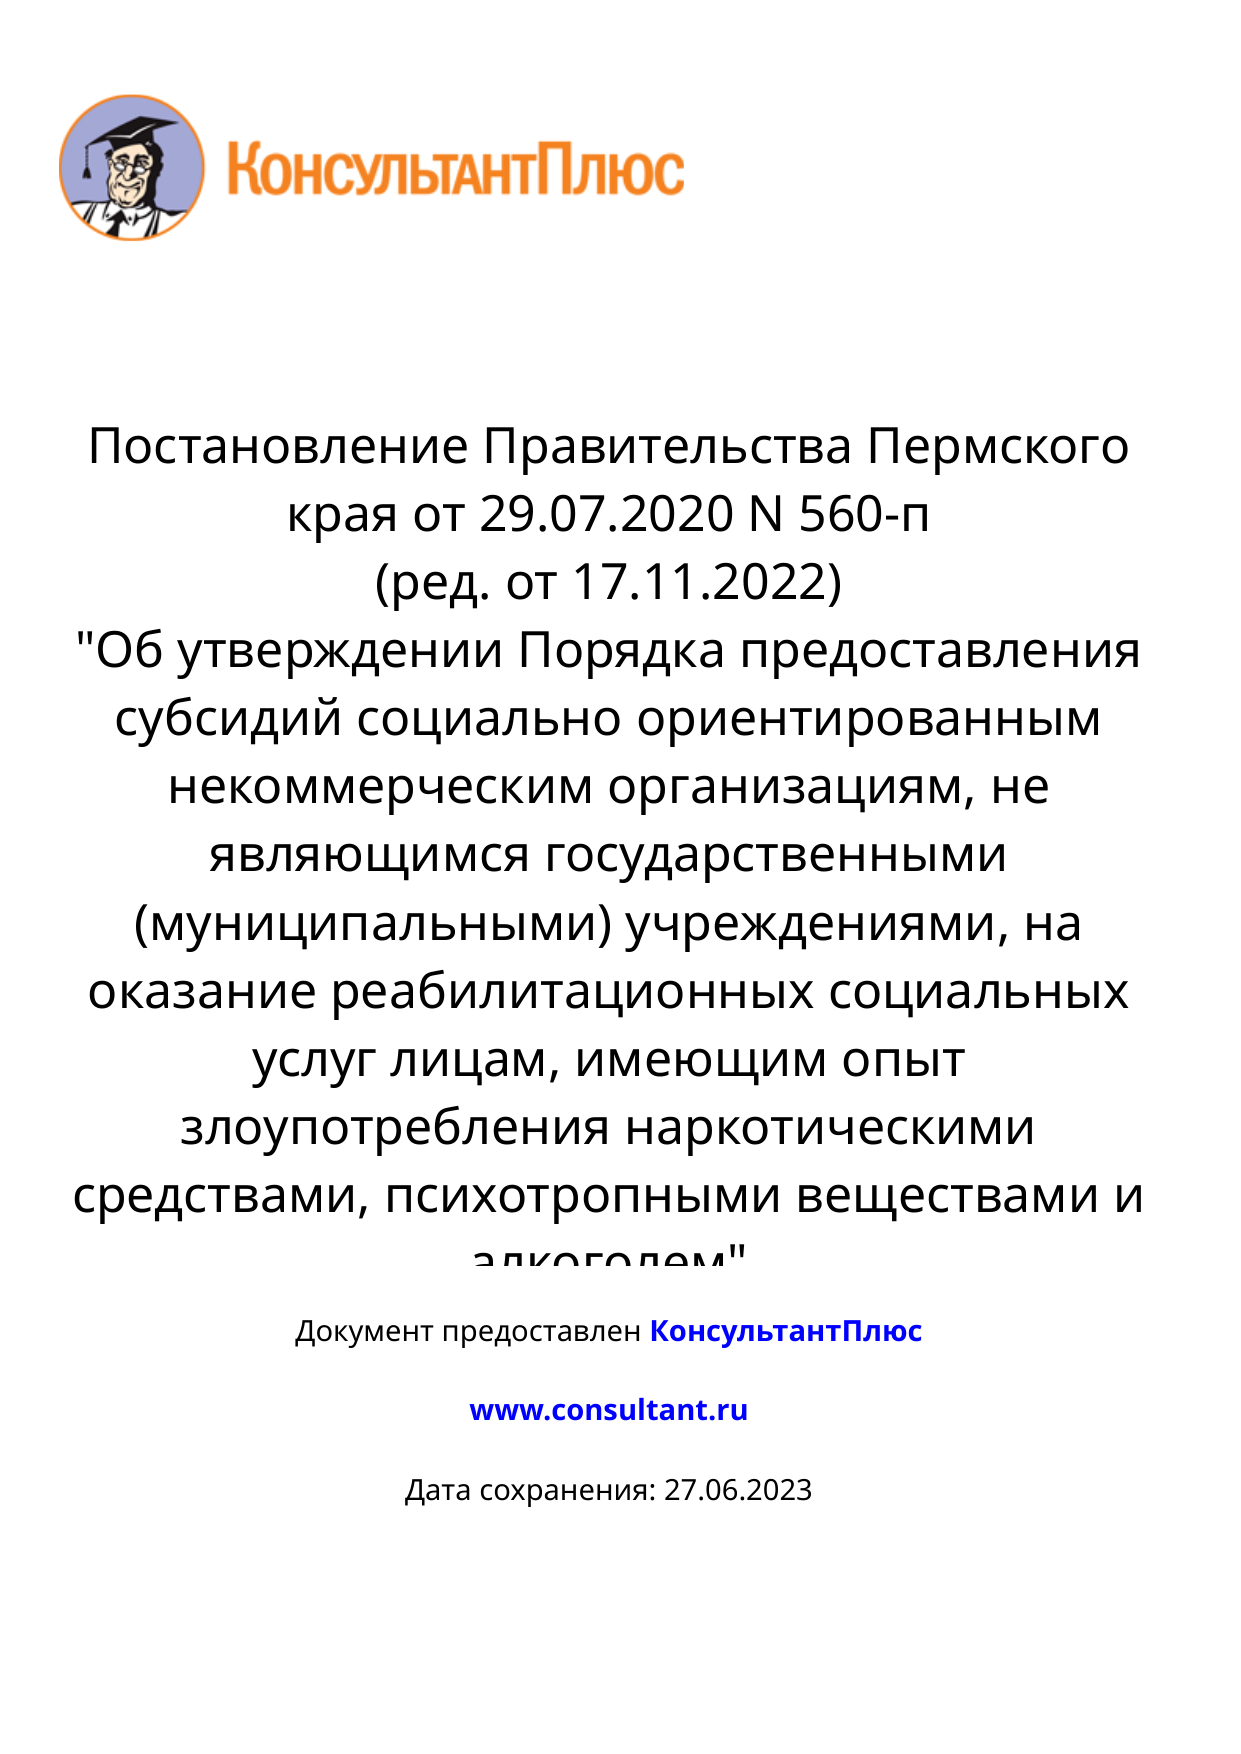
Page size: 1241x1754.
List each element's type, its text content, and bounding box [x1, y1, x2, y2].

table_header [51, 88, 1167, 403]
table_cell Постановление Правительства Пермского края от 29.07.2020 N 560-п (ред. от 17.11.2022) "Об утверждении Порядка предоставления субсидий социально ориентированным некоммерческим организациям, не являющимся государственными (муниципальными) учреждениями, на оказание реабилитационных социальных услуг лицам, имеющим опыт злоупотребления наркотическими средствами, психотропными веществами и алкоголем" [51, 403, 1167, 1272]
picture [59, 93, 684, 243]
table_cell Документ предоставлен КонсультантПлюс www.consultant.ru Дата сохранения: 27.06.2023 [51, 1272, 1167, 1587]
